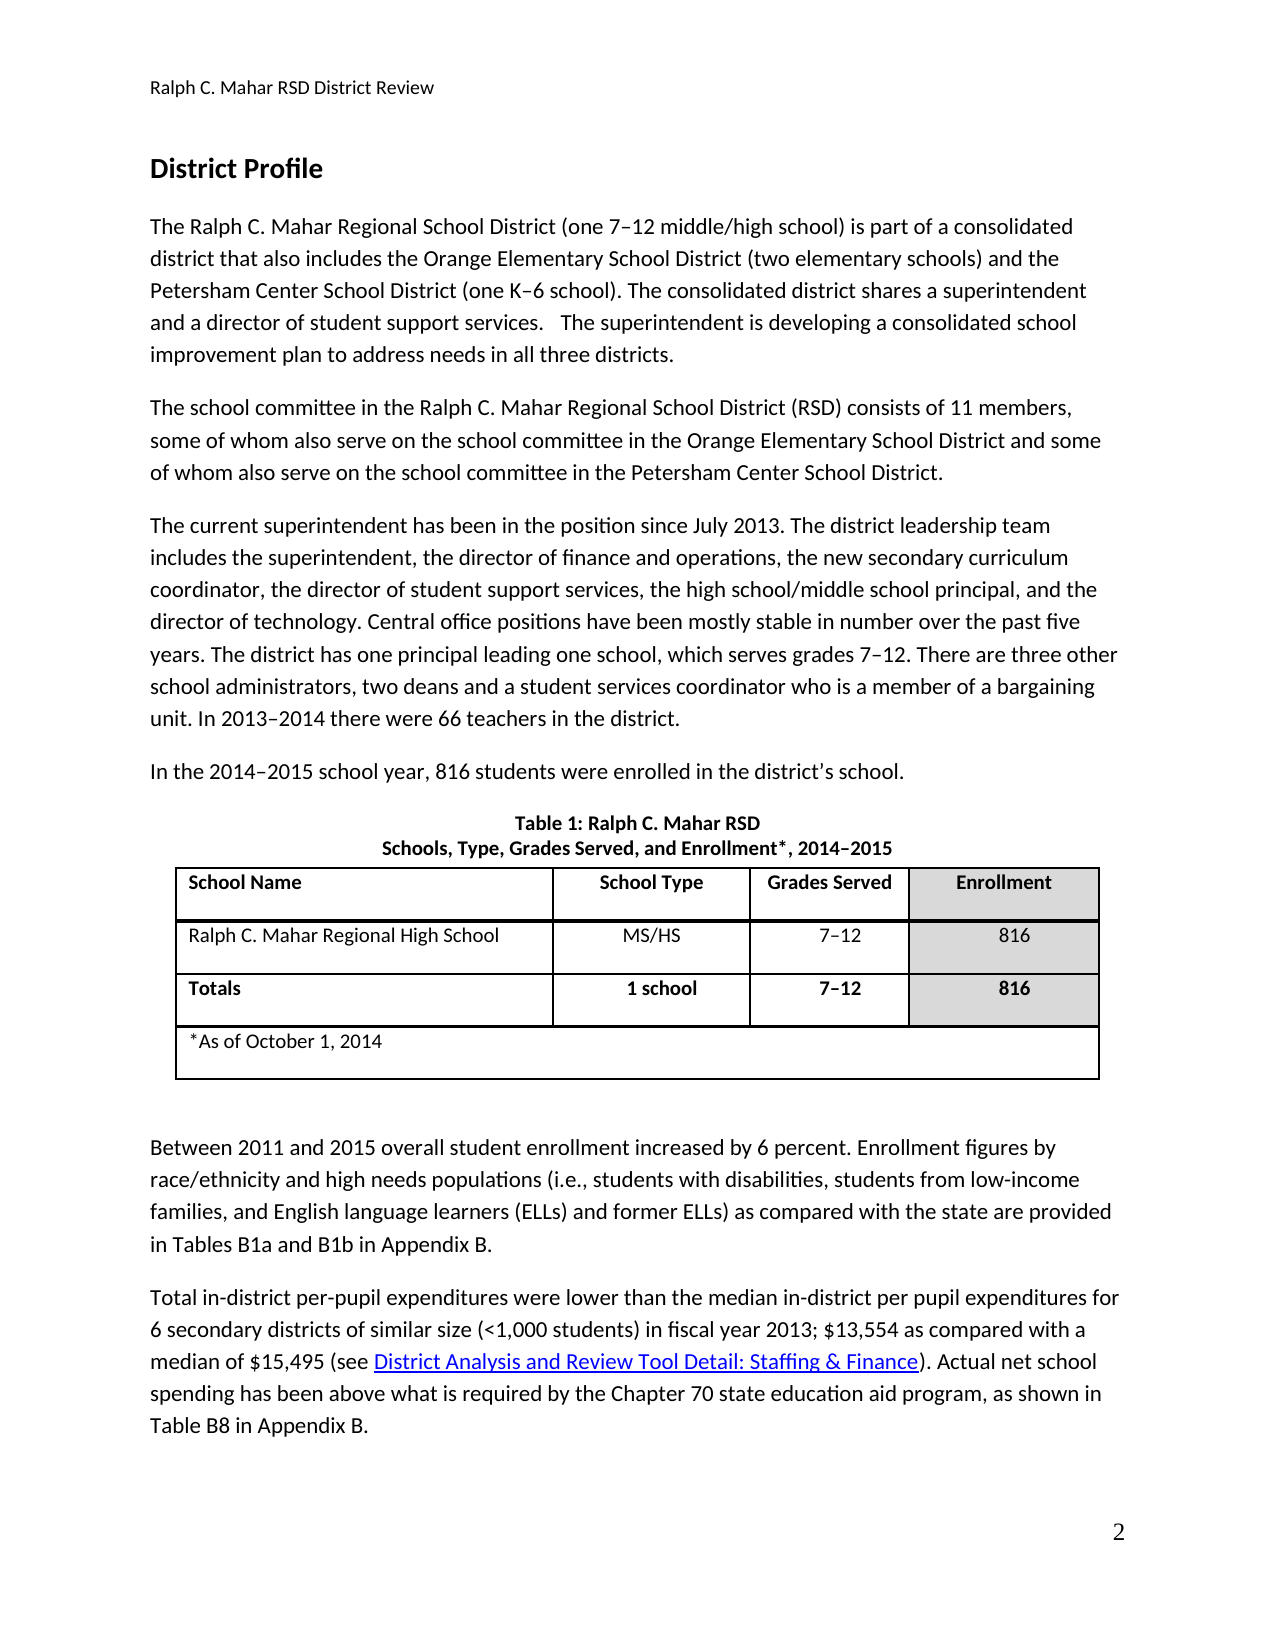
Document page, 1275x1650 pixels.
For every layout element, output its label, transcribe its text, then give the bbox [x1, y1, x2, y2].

table_header Grades Served [751, 869, 908, 919]
table_cell 816 [910, 975, 1098, 1025]
text Schools, Type, Grades Served, and Enrollment*, 2014–2015 [150, 836, 1125, 861]
table_cell 7–12 [751, 923, 908, 973]
text The current superintendent has been in the position since July 2013. The district leadership team includes the superintendent, the director of finance and operations, the new secondary curriculum coordinator, the director of student support services, the high school/middle school principal, and the director of technology. Central office positions have been mostly stable in number over the past five years. The district has one principal leading one school, which serves grades 7–12. There are three other school administrators, two deans and a student services coordinator who is a member of a bargaining unit. In 2013–2014 there were 66 teachers in the district. [150, 511, 1125, 732]
text Table 1: Ralph C. Mahar RSD [150, 810, 1125, 836]
table_header School Type [554, 869, 749, 919]
text The Ralph C. Mahar Regional School District (one 7–12 middle/high school) is part of a consolidated district that also includes the Orange Elementary School District (two elementary schools) and the Petersham Center School District (one K–6 school). The consolidated district shares a superintendent and a director of student support services. The superintendent is developing a consolidated school improvement plan to address needs in all three districts. [150, 212, 1125, 368]
text Total in-district per-pupil expenditures were lower than the median in-district per pupil expenditures for 6 secondary districts of similar size (<1,000 students) in fiscal year 2013; $13,554 as compared with a median of $15,495 (see District Analysis and Review Tool Detail: Staffing & Finance). Actual net school spending has been above what is required by the Chapter 70 state education aid program, as shown in Table B8 in Appendix B. [150, 1283, 1125, 1439]
text Between 2011 and 2015 overall student enrollment increased by 6 percent. Enrollment figures by race/ethnicity and high needs populations (i.e., students with disabilities, students from low-income families, and English language learners (ELLs) and former ELLs) as compared with the state are provided in Tables B1a and B1b in Appendix B. [150, 1133, 1125, 1258]
table_cell 816 [910, 923, 1098, 973]
text In the 2014–2015 school year, 816 students were enrolled in the district’s school. [150, 757, 1125, 785]
table_cell Ralph C. Mahar Regional High School [177, 923, 552, 973]
table_cell *As of October 1, 2014 [177, 1028, 1098, 1078]
table_cell 1 school [554, 975, 749, 1025]
table_header School Name [177, 869, 552, 919]
text The school committee in the Ralph C. Mahar Regional School District (RSD) consists of 11 members, some of whom also serve on the school committee in the Orange Elementary School District and some of whom also serve on the school committee in the Petersham Center School District. [150, 393, 1125, 486]
table_cell 7–12 [751, 975, 908, 1025]
table_header Enrollment [910, 869, 1098, 919]
table_cell MS/HS [554, 923, 749, 973]
table_cell Totals [177, 975, 552, 1025]
text District Profile [150, 150, 1125, 186]
